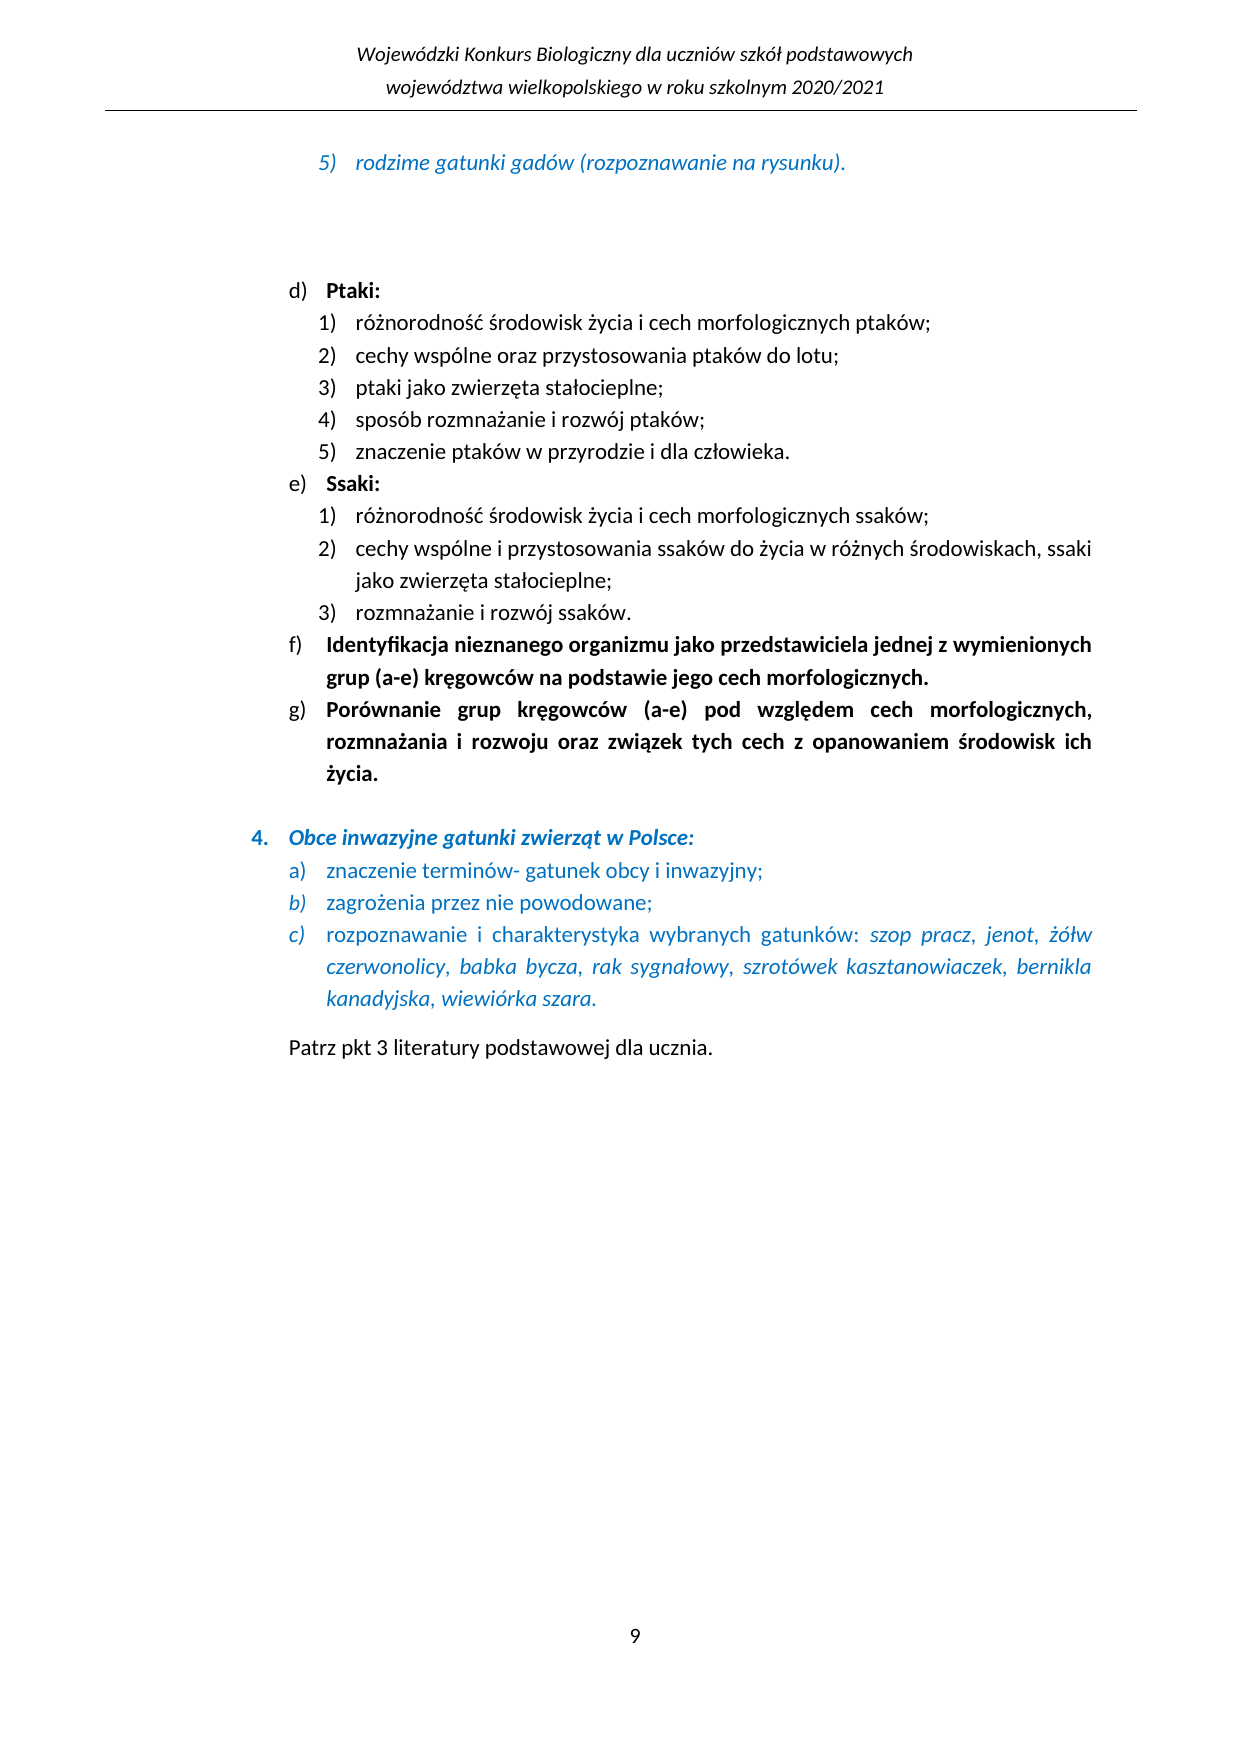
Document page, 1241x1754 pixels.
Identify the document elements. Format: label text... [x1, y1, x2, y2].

list zagrożenia przez nie powodowane; [288, 888, 1093, 916]
list rozpoznawanie i charakterystyka wybranych gatunków: szop pracz, jenot, żółw czerwonolicy, babka bycza, rak sygnałowy, szrotówek kasztanowiaczek, bernikla kanadyjska, wiewiórka szara. [288, 920, 1093, 1012]
list różnorodność środowisk życia i cech morfologicznych ptaków; [318, 308, 1093, 337]
list cechy wspólne i przystosowania ssaków do życia w różnych środowiskach, ssaki jako zwierzęta stałocieplne; [318, 534, 1093, 594]
list znaczenie ptaków w przyrodzie i dla człowieka. [318, 437, 1093, 465]
text Patrz pkt 3 literatury podstawowej dla ucznia. [288, 1033, 1093, 1061]
list znaczenie terminów- gatunek obcy i inwazyjny; [288, 856, 1093, 884]
list Identyfikacja nieznanego organizmu jako przedstawiciela jednej z wymienionych grup (a-e) kręgowców na podstawie jego cech morfologicznych. [288, 630, 1093, 691]
list cechy wspólne oraz przystosowania ptaków do lotu; [318, 341, 1093, 369]
list rozmnażanie i rozwój ssaków. [318, 598, 1093, 626]
list rodzime gatunki gadów (rozpoznawanie na rysunku). [318, 148, 1093, 176]
list Obce inwazyjne gatunki zwierząt w Polsce: [251, 823, 1093, 852]
list różnorodność środowisk życia i cech morfologicznych ssaków; [318, 502, 1093, 530]
list sposób rozmnażanie i rozwój ptaków; [318, 405, 1093, 433]
list Ptaki: [288, 276, 1093, 304]
list Ssaki: [288, 469, 1093, 497]
list Porównanie grup kręgowców (a-e) pod względem cech morfologicznych, rozmnażania i rozwoju oraz związek tych cech z opanowaniem środowisk ich życia. [288, 695, 1093, 787]
list ptaki jako zwierzęta stałocieplne; [318, 373, 1093, 401]
